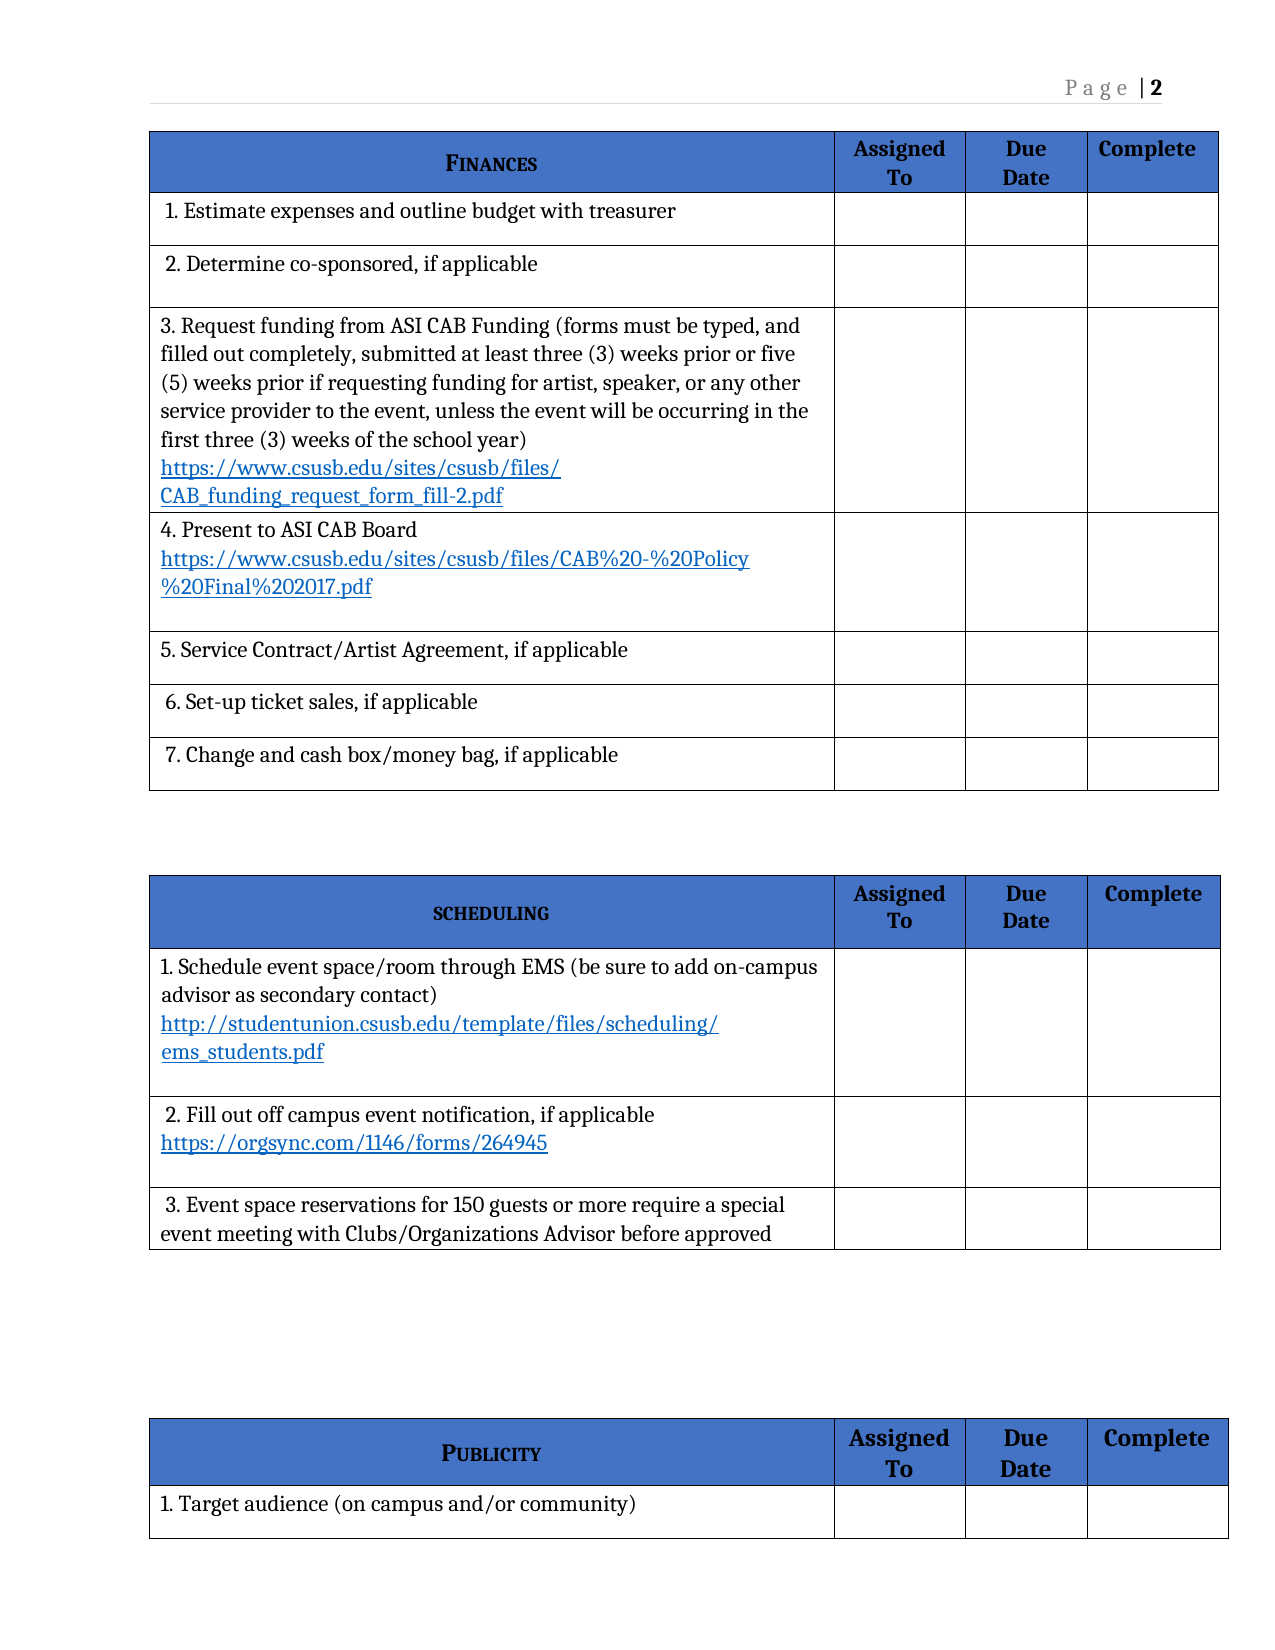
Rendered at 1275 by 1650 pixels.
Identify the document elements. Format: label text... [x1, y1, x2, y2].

table_cell [966, 193, 1087, 245]
table_cell 2. Fill out off campus event notification, if applicable https://orgsync.com/1146/forms/264945 [150, 1097, 834, 1187]
table_cell [835, 1486, 965, 1538]
table_cell [1088, 949, 1220, 1096]
table_cell [1088, 632, 1218, 684]
table_header PUBLICITY [150, 1419, 834, 1485]
table_cell [1088, 513, 1218, 631]
table_cell [1088, 1188, 1220, 1249]
table_header SCHEDULING [150, 876, 834, 948]
table_header Due Date [966, 876, 1087, 948]
table_cell [835, 1097, 965, 1187]
table_cell 3. Request funding from ASI CAB Funding (forms must be typed, and filled out completely, submitted at least three (3) weeks prior or five (5) weeks prior if requesting funding for artist, speaker, or any other service provider to the event, unless the event will be occurring in the first three (3) weeks of the school year) https://www.csusb.edu/sites/csusb/files/CAB_funding_request_form_fill-2.pdf [150, 308, 834, 512]
table_cell [966, 1486, 1087, 1538]
table_header Assigned To [835, 132, 965, 192]
table_cell [966, 1097, 1087, 1187]
table_cell [835, 246, 965, 307]
table_cell [835, 513, 965, 631]
table_cell [966, 513, 1087, 631]
table_header Due Date [966, 1419, 1087, 1485]
table_cell 2. Determine co-sponsored, if applicable [150, 246, 834, 307]
table_cell 6. Set-up ticket sales, if applicable [150, 685, 834, 737]
table_cell [966, 1188, 1087, 1249]
table_cell 1. Estimate expenses and outline budget with treasurer [150, 193, 834, 245]
table_cell [1088, 308, 1218, 512]
table_cell [835, 685, 965, 737]
table_cell [1088, 193, 1218, 245]
table_cell 5. Service Contract/Artist Agreement, if applicable [150, 632, 834, 684]
table_cell [966, 949, 1087, 1096]
table_header Due Date [966, 132, 1087, 192]
table_cell [966, 685, 1087, 737]
table_cell [966, 632, 1087, 684]
table_header Complete [1088, 1419, 1228, 1485]
table_cell [835, 193, 965, 245]
table_cell [966, 738, 1087, 789]
table_cell [1088, 1486, 1228, 1538]
table_cell [835, 632, 965, 684]
table_cell 1. Schedule event space/room through EMS (be sure to add on-campus advisor as secondary contact) http://studentunion.csusb.edu/template/files/scheduling/ems_students.pdf [150, 949, 834, 1096]
table_cell [1088, 685, 1218, 737]
table_cell [835, 308, 965, 512]
table_cell 4. Present to ASI CAB Board https://www.csusb.edu/sites/csusb/files/CAB%20-%20Policy%20Final%202017.pdf [150, 513, 834, 631]
table_cell [966, 246, 1087, 307]
table_cell [1088, 738, 1218, 789]
table_cell 7. Change and cash box/money bag, if applicable [150, 738, 834, 789]
table_header Assigned To [835, 876, 965, 948]
table_cell [835, 1188, 965, 1249]
table_cell [835, 949, 965, 1096]
table_cell 1. Target audience (on campus and/or community) [150, 1486, 834, 1538]
table_cell [1088, 246, 1218, 307]
table_header Complete [1088, 132, 1218, 192]
table_header Assigned To [835, 1419, 965, 1485]
table_cell [835, 738, 965, 789]
table_header Complete [1088, 876, 1220, 948]
table_cell [966, 308, 1087, 512]
table_header FINANCES [150, 132, 834, 192]
table_cell 3. Event space reservations for 150 guests or more require a special event meeting with Clubs/Organizations Advisor before approved [150, 1188, 834, 1249]
table_cell [1088, 1097, 1220, 1187]
